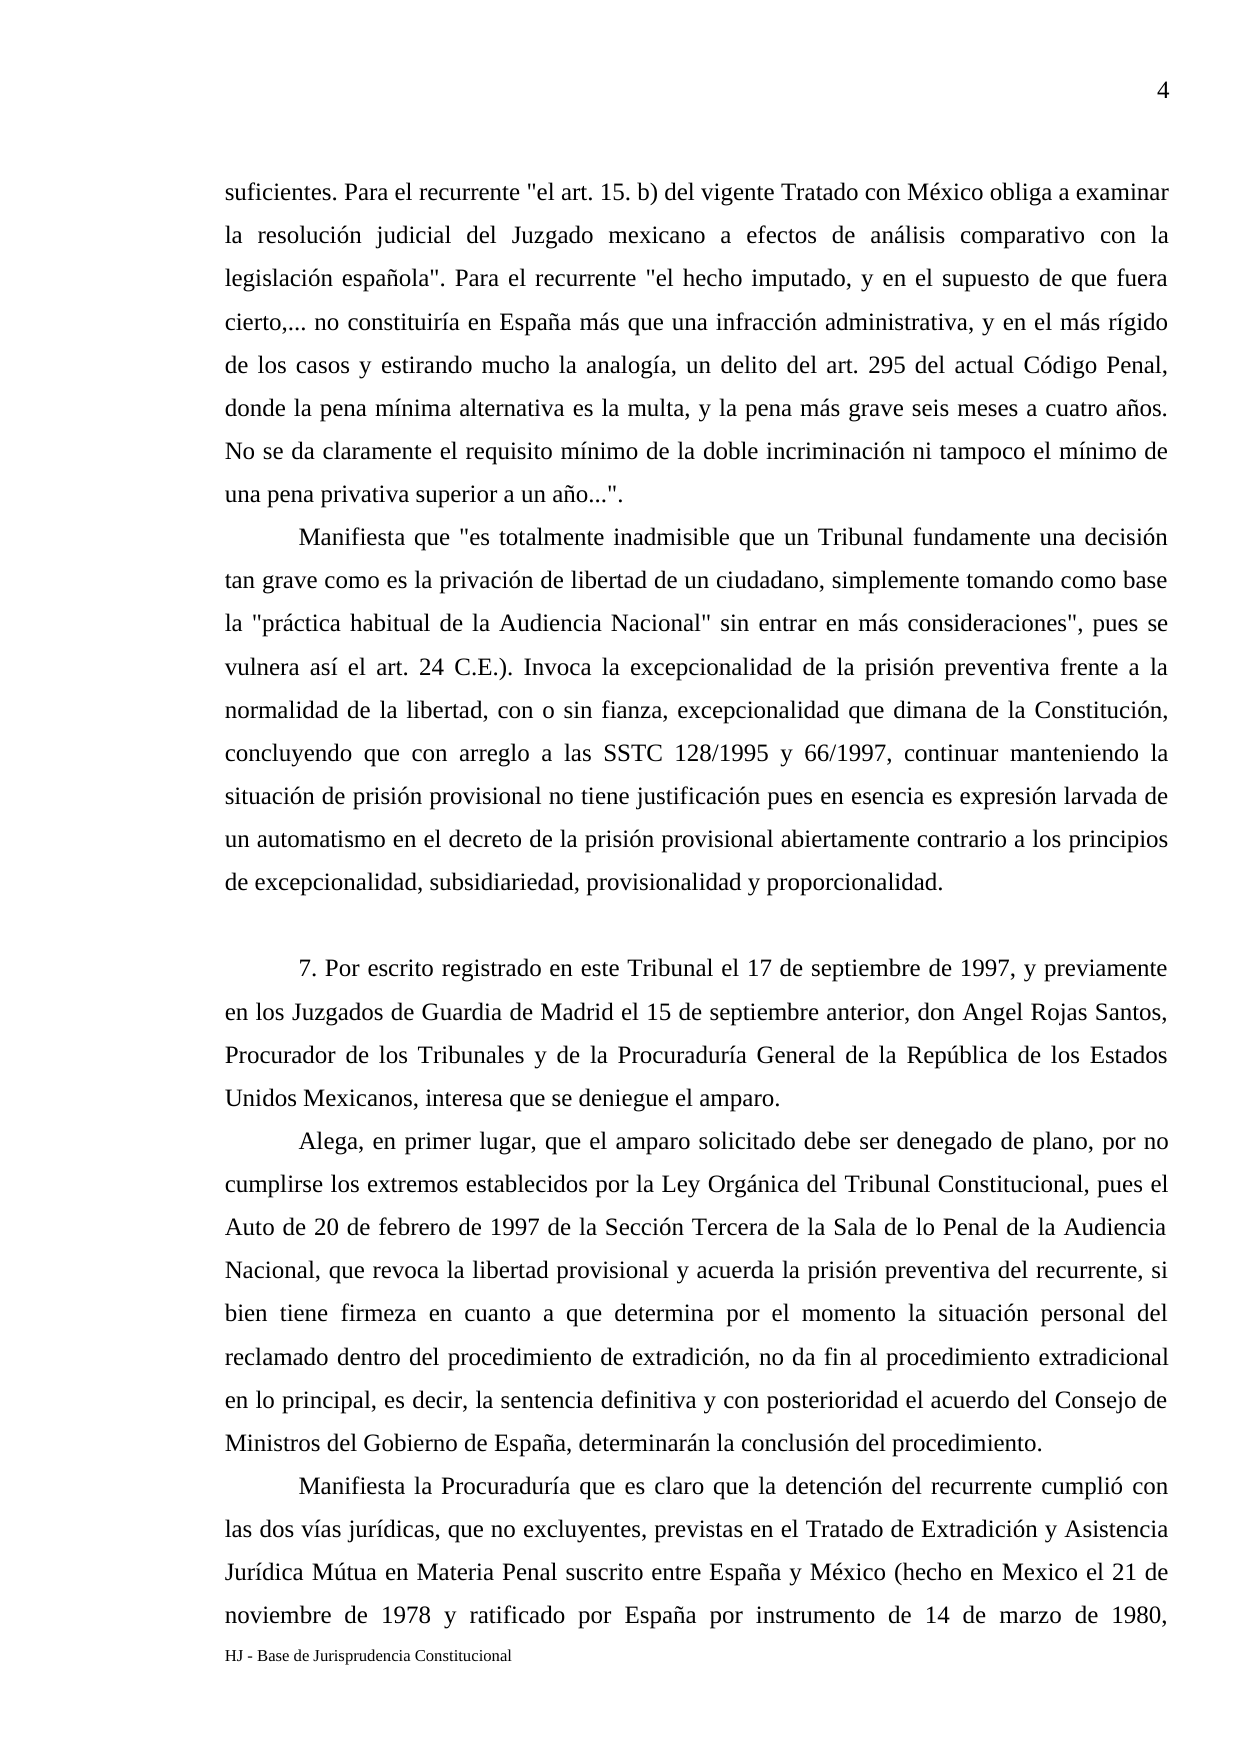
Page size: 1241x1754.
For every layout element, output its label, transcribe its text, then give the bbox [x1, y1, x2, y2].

text Alega, en primer lugar, que el amparo solicitado debe ser denegado de plano, por no cumplirse los extremos establecidos por la Ley Orgánica del Tribunal Constitucional, pues el Auto de 20 de febrero de 1997 de la Sección Tercera de la Sala de lo Penal de la Audiencia Nacional, que revoca la libertad provisional y acuerda la prisión preventiva del recurrente, si bien tiene firmeza en cuanto a que determina por el momento la situación personal del reclamado dentro del procedimiento de extradición, no da fin al procedimiento extradicional en lo principal, es decir, la sentencia definitiva y con posterioridad el acuerdo del Consejo de Ministros del Gobierno de España, determinarán la conclusión del procedimiento. [224, 1126, 1169, 1457]
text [224, 1471, 1169, 1629]
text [224, 177, 1169, 508]
text Manifiesta que "es totalmente inadmisible que un Tribunal fundamente una decisión tan grave como es la privación de libertad de un ciudadano, simplemente tomando como base la "práctica habitual de la Audiencia Nacional" sin entrar en más consideraciones", pues se vulnera así el art. 24 C.E.). Invoca la excepcionalidad de la prisión preventiva frente a la normalidad de la libertad, con o sin fianza, excepcionalidad que dimana de la Constitución, concluyendo que con arreglo a las SSTC 128/1995 y 66/1997, continuar manteniendo la situación de prisión provisional no tiene justificación pues en esencia es expresión larvada de un automatismo en el decreto de la prisión provisional abiertamente contrario a los principios de excepcionalidad, subsidiariedad, provisionalidad y proporcionalidad. [224, 522, 1169, 896]
text 7. Por escrito registrado en este Tribunal el 17 de septiembre de 1997, y previamente en los Juzgados de Guardia de Madrid el 15 de septiembre anterior, don Angel Rojas Santos, Procurador de los Tribunales y de la Procuraduría General de la República de los Estados Unidos Mexicanos, interesa que se deniegue el amparo. [224, 953, 1169, 1112]
